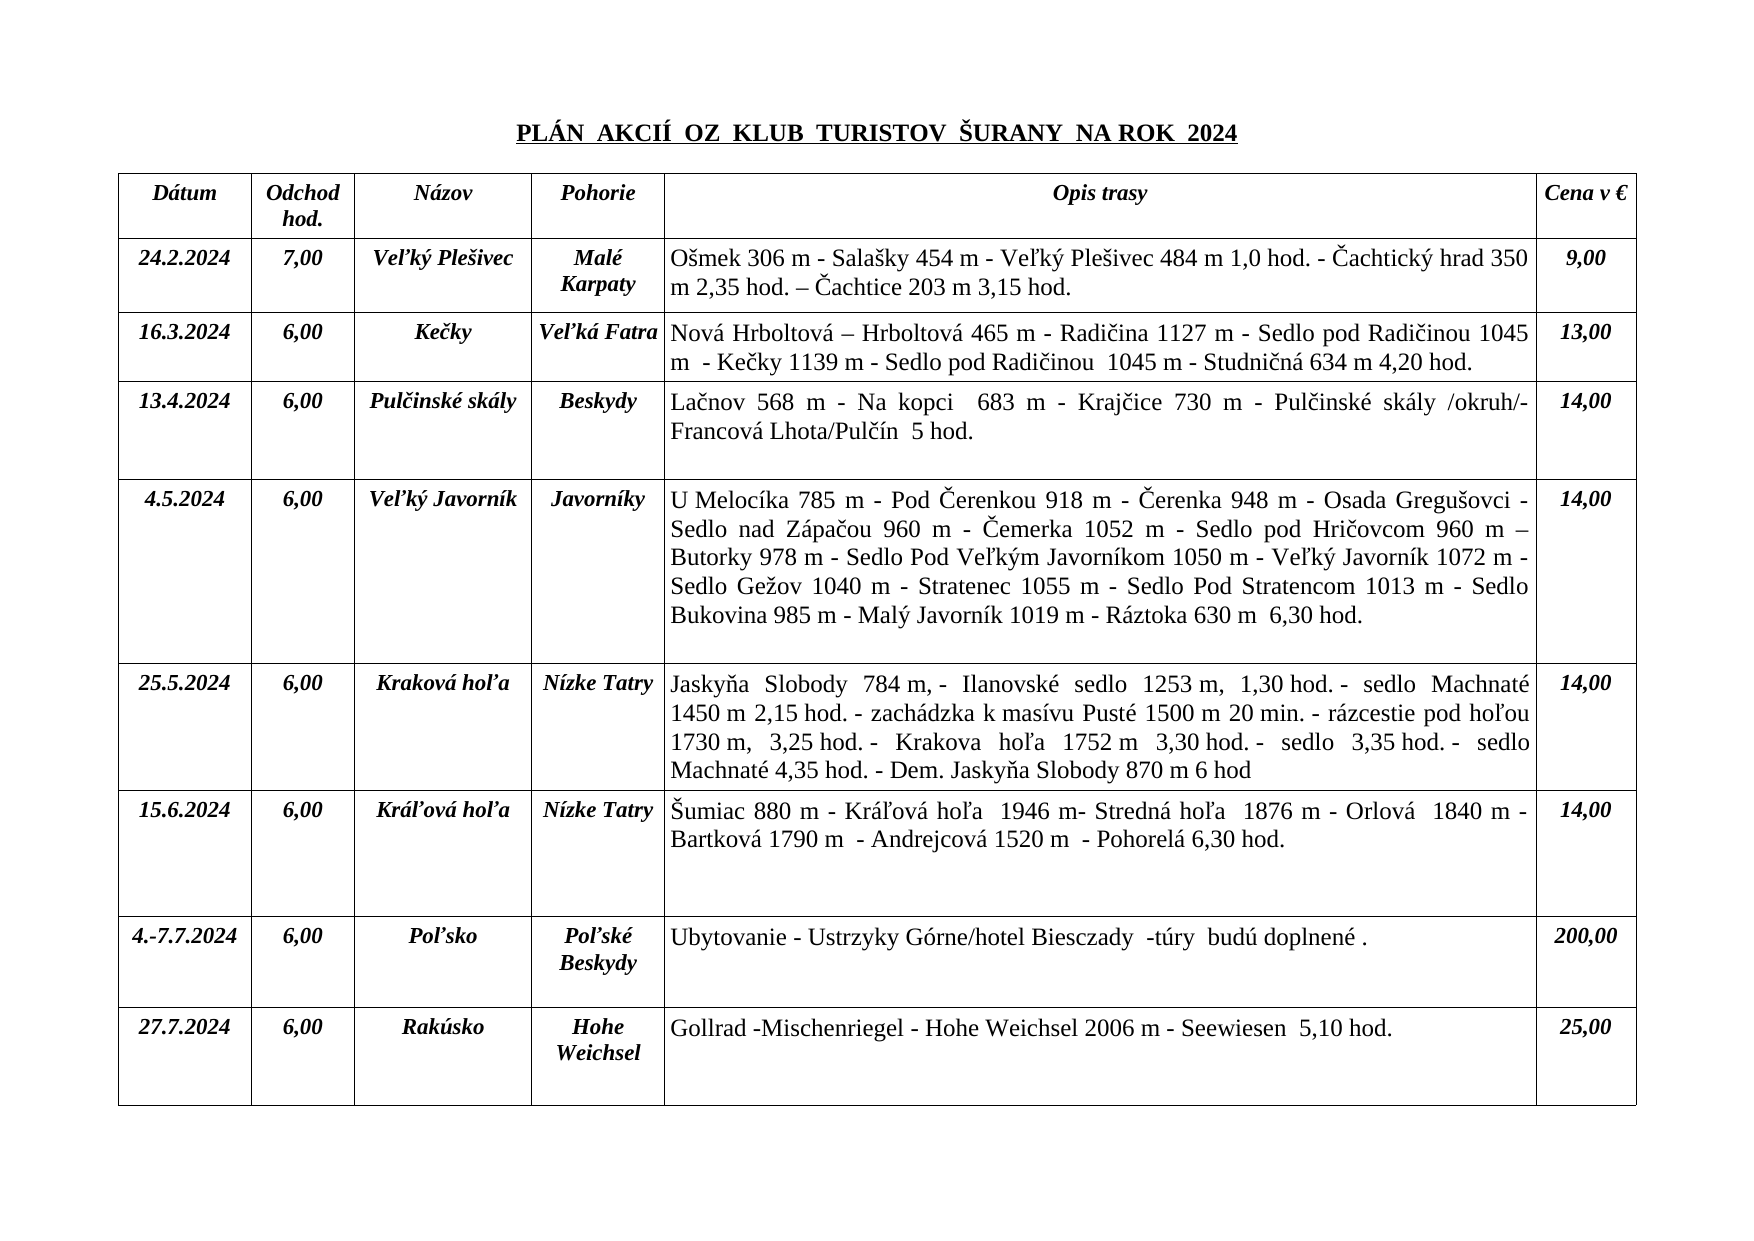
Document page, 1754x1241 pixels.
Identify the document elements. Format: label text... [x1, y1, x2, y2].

table_cell 6,00 [252, 313, 354, 381]
table_cell Hohe Weichsel [532, 1008, 664, 1105]
table_cell 25,00 [1537, 1008, 1636, 1105]
table_cell Jaskyňa Slobody 784 m, - Ilanovské sedlo 1253 m, 1,30 hod. - sedlo Machnaté 1450 m 2,15 hod. - zachádzka k masívu Pusté 1500 m 20 min. - rázcestie pod hoľou 1730 m, 3,25 hod. - Krakova hoľa 1752 m 3,30 hod. - sedlo 3,35 hod. - sedlo Machnaté 4,35 hod. - Dem. Jaskyňa Slobody 870 m 6 hod [665, 664, 1536, 790]
table_cell Ubytovanie - Ustrzyky Górne/hotel Biesczady -túry budú doplnené . [665, 917, 1536, 1007]
table_cell Veľký Plešivec [355, 239, 531, 312]
table_cell Poľsko [355, 917, 531, 1007]
table_cell 200,00 [1537, 917, 1636, 1007]
table_cell 25.5.2024 [119, 664, 251, 790]
table_cell 7,00 [252, 239, 354, 312]
table_cell 6,00 [252, 1008, 354, 1105]
table_cell 24.2.2024 [119, 239, 251, 312]
table_cell Lačnov 568 m - Na kopci 683 m - Krajčice 730 m - Pulčinské skály /okruh/- Francová Lhota/Pulčín 5 hod. [665, 382, 1536, 479]
table_cell 14,00 [1537, 382, 1636, 479]
table_cell Gollrad -Mischenriegel - Hohe Weichsel 2006 m - Seewiesen 5,10 hod. [665, 1008, 1536, 1105]
table_cell 14,00 [1537, 480, 1636, 663]
table_header Pohorie [532, 174, 664, 238]
table_cell Kráľová hoľa [355, 791, 531, 916]
table_cell Kraková hoľa [355, 664, 531, 790]
table_cell Ošmek 306 m - Salašky 454 m - Veľký Plešivec 484 m 1,0 hod. - Čachtický hrad 350 m 2,35 hod. – Čachtice 203 m 3,15 hod. [665, 239, 1536, 312]
table_header Cena v € [1537, 174, 1636, 238]
text PLÁN AKCIÍ OZ KLUB TURISTOV ŠURANY NA ROK 2024 [118, 118, 1636, 147]
table_cell U Melocíka 785 m - Pod Čerenkou 918 m - Čerenka 948 m - Osada Gregušovci - Sedlo nad Zápačou 960 m - Čemerka 1052 m - Sedlo pod Hričovcom 960 m – Butorky 978 m - Sedlo Pod Veľkým Javorníkom 1050 m - Veľký Javorník 1072 m - Sedlo Gežov 1040 m - Stratenec 1055 m - Sedlo Pod Stratencom 1013 m - Sedlo Bukovina 985 m - Malý Javorník 1019 m - Ráztoka 630 m 6,30 hod. [665, 480, 1536, 663]
table_cell Kečky [355, 313, 531, 381]
table_cell Nová Hrboltová – Hrboltová 465 m - Radičina 1127 m - Sedlo pod Radičinou 1045 m - Kečky 1139 m - Sedlo pod Radičinou 1045 m - Studničná 634 m 4,20 hod. [665, 313, 1536, 381]
table_cell 6,00 [252, 917, 354, 1007]
table_cell 6,00 [252, 382, 354, 479]
table_cell 9,00 [1537, 239, 1636, 312]
table_header Dátum [119, 174, 251, 238]
table_cell 27.7.2024 [119, 1008, 251, 1105]
table_header Názov [355, 174, 531, 238]
table_cell Malé Karpaty [532, 239, 664, 312]
table_cell 4.-7.7.2024 [119, 917, 251, 1007]
table_cell Javorníky [532, 480, 664, 663]
table_cell Poľské Beskydy [532, 917, 664, 1007]
table_cell 13,00 [1537, 313, 1636, 381]
table_cell 16.3.2024 [119, 313, 251, 381]
table_cell 4.5.2024 [119, 480, 251, 663]
table_cell Veľký Javorník [355, 480, 531, 663]
table_cell Šumiac 880 m - Kráľová hoľa 1946 m- Stredná hoľa 1876 m - Orlová 1840 m - Bartková 1790 m - Andrejcová 1520 m - Pohorelá 6,30 hod. [665, 791, 1536, 916]
table_cell Veľká Fatra [532, 313, 664, 381]
table_cell Rakúsko [355, 1008, 531, 1105]
table_cell Nízke Tatry [532, 791, 664, 916]
table_cell Nízke Tatry [532, 664, 664, 790]
table_cell 6,00 [252, 664, 354, 790]
table_cell Pulčinské skály [355, 382, 531, 479]
table_cell 6,00 [252, 480, 354, 663]
table_cell 13.4.2024 [119, 382, 251, 479]
table_header Odchod hod. [252, 174, 354, 238]
table_cell 6,00 [252, 791, 354, 916]
table_cell 15.6.2024 [119, 791, 251, 916]
table_cell 14,00 [1537, 664, 1636, 790]
table_cell Beskydy [532, 382, 664, 479]
table_header Opis trasy [665, 174, 1536, 238]
table_cell 14,00 [1537, 791, 1636, 916]
